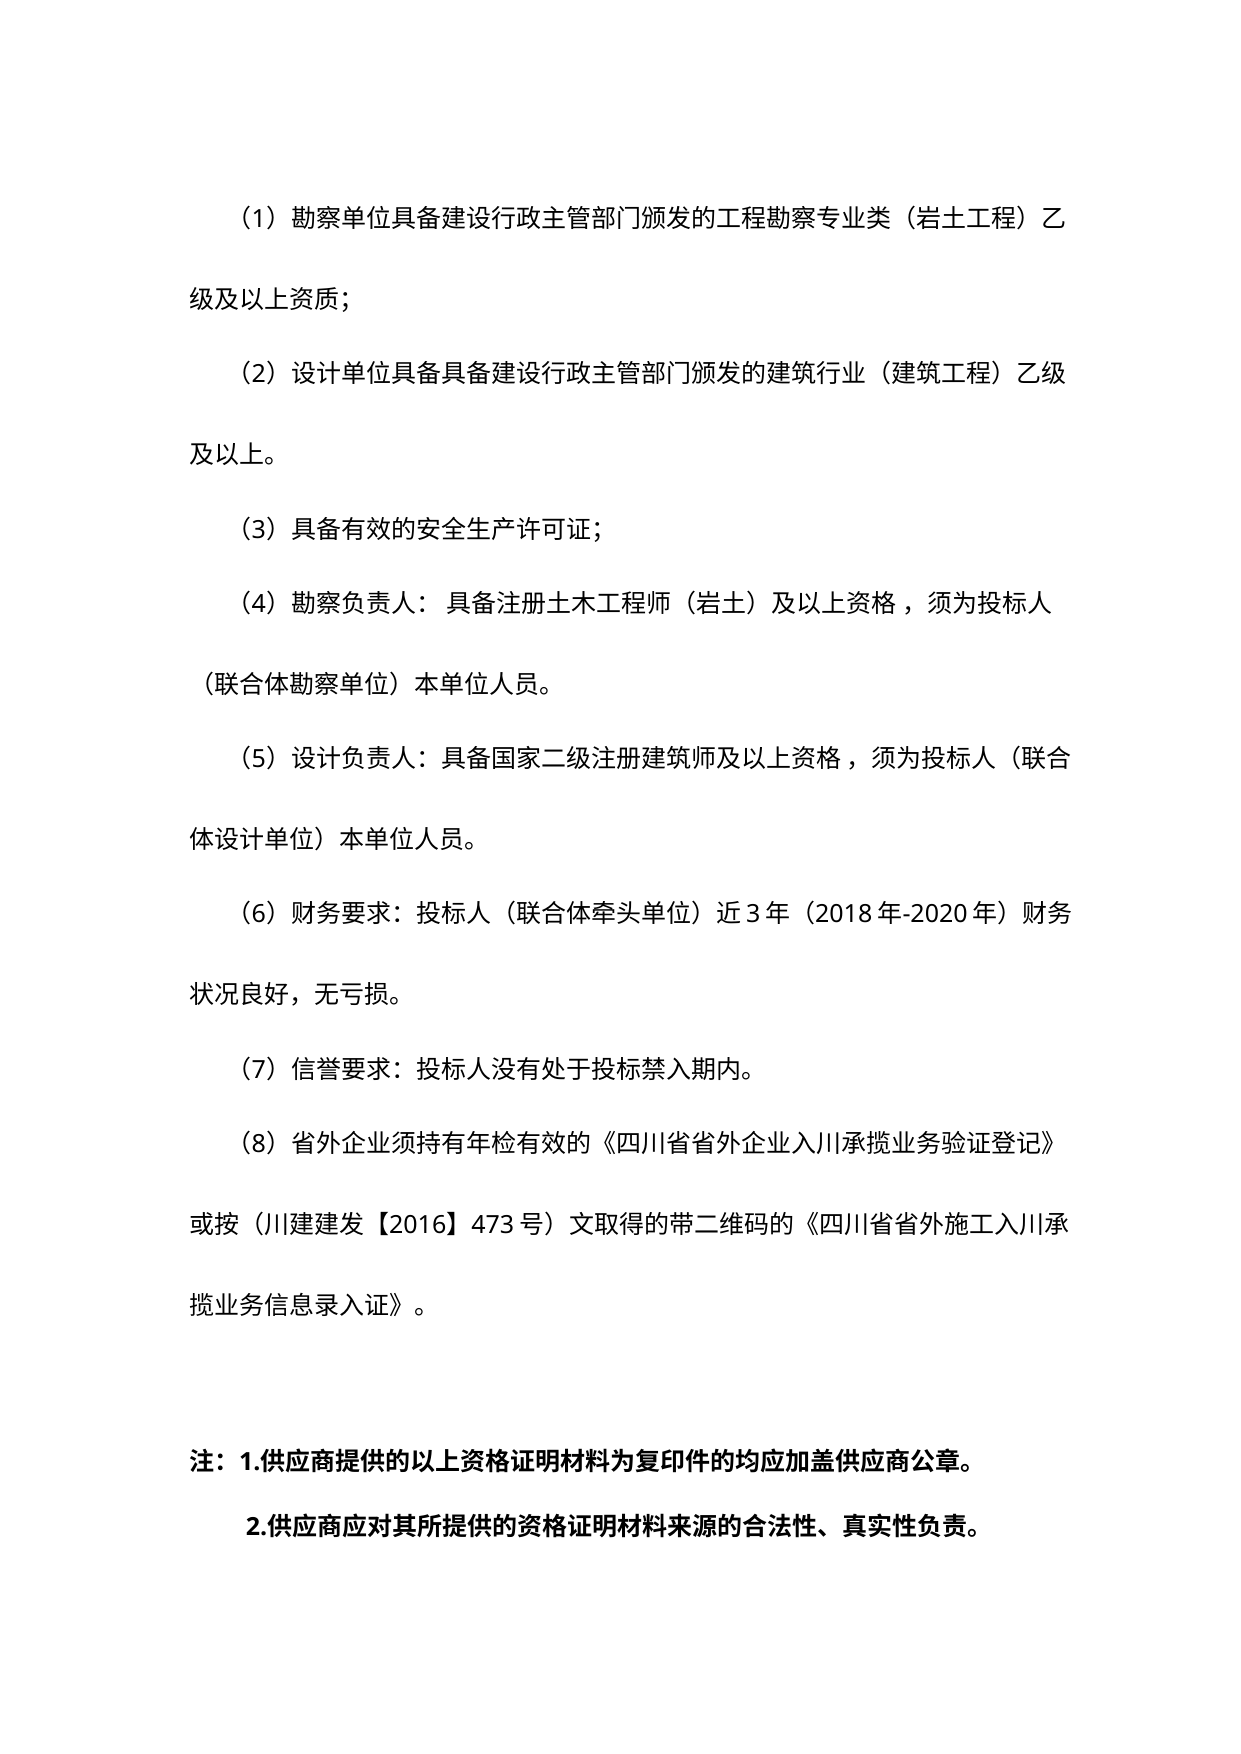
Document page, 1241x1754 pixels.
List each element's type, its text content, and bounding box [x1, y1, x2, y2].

text （5）设计负责人：具备国家二级注册建筑师及以上资格 ，须为投标人（联合体设计单位）本单位人员。 [189, 724, 1075, 870]
text （6）财务要求：投标人（联合体牵头单位）近3年（2018年-2020年）财务状况良好，无亏损。 [189, 879, 1075, 1026]
text （3）具备有效的安全生产许可证； [189, 495, 1075, 560]
text （2）设计单位具备具备建设行政主管部门颁发的建筑行业（建筑工程）乙级及以上。 [189, 339, 1075, 486]
text （4）勘察负责人： 具备注册土木工程师（岩土）及以上资格 ，须为投标人（联合体勘察单位）本单位人员。 [189, 569, 1075, 715]
text （8）省外企业须持有年检有效的《四川省省外企业入川承揽业务验证登记》或按（川建建发【2016】473号）文取得的带二维码的《四川省省外施工入川承揽业务信息录入证》。 [189, 1109, 1075, 1336]
text 注：1.供应商提供的以上资格证明材料为复印件的均应加盖供应商公章。 [189, 1427, 1075, 1492]
text （7）信誉要求：投标人没有处于投标禁入期内。 [189, 1035, 1075, 1100]
text 2.供应商应对其所提供的资格证明材料来源的合法性、真实性负责。 [189, 1492, 1075, 1557]
text （1）勘察单位具备建设行政主管部门颁发的工程勘察专业类（岩土工程）乙级及以上资质； [189, 184, 1075, 330]
